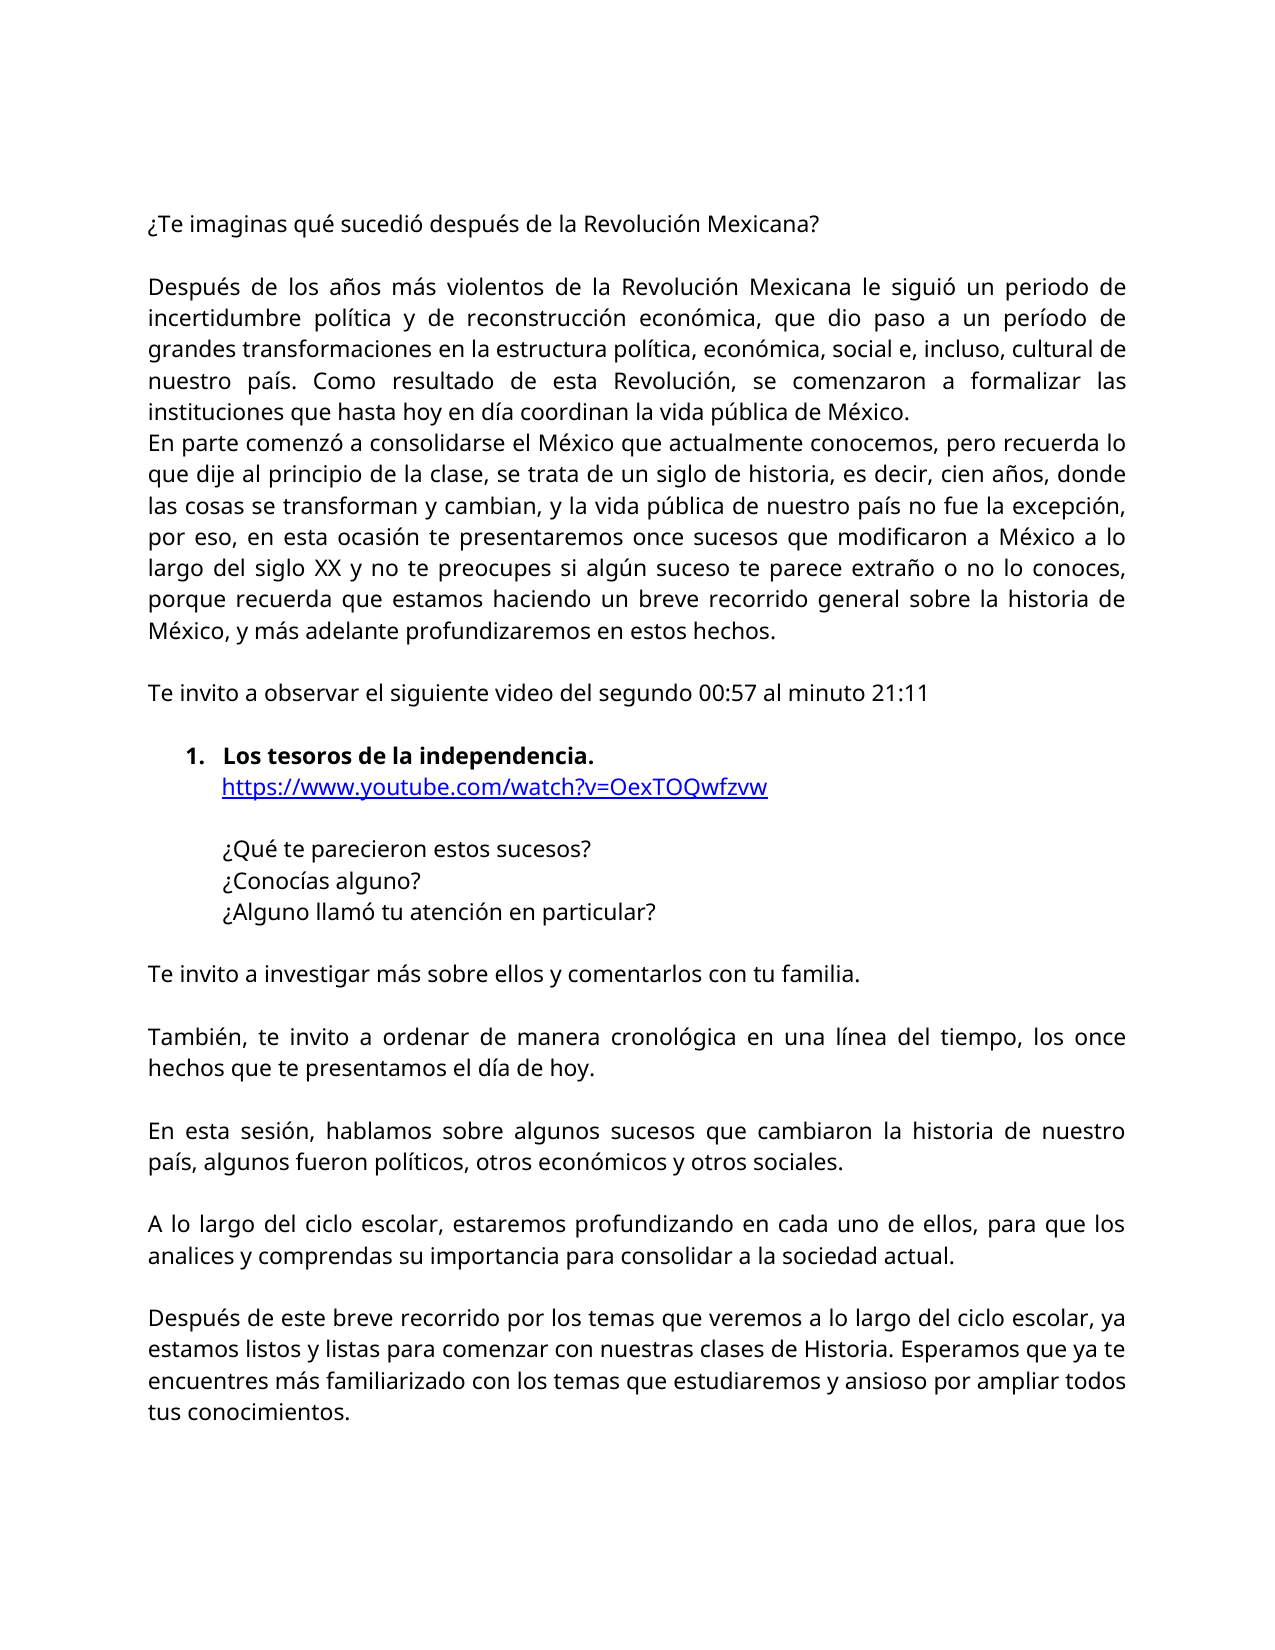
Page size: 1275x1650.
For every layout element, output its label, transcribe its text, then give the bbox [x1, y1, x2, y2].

text Te invito a observar el siguiente video del segundo 00:57 al minuto 21:11 [148, 677, 1127, 708]
list Los tesoros de la independencia. [185, 740, 1127, 771]
text En parte comenzó a consolidarse el México que actualmente conocemos, pero recuerda lo que dije al principio de la clase, se trata de un siglo de historia, es decir, cien años, donde las cosas se transforman y cambian, y la vida pública de nuestro país no fue la excepción, por eso, en esta ocasión te presentaremos once sucesos que modificaron a México a lo largo del siglo XX y no te preocupes si algún suceso te parece extraño o no lo conoces, porque recuerda que estamos haciendo un breve recorrido general sobre la historia de México, y más adelante profundizaremos en estos hechos. [148, 427, 1127, 646]
list ¿Conocías alguno? [223, 865, 1127, 896]
text En esta sesión, hablamos sobre algunos sucesos que cambiaron la historia de nuestro país, algunos fueron políticos, otros económicos y otros sociales. [148, 1115, 1127, 1177]
text Te invito a investigar más sobre ellos y comentarlos con tu familia. [148, 958, 1127, 990]
list ¿Alguno llamó tu atención en particular? [223, 896, 1127, 927]
text También, te invito a ordenar de manera cronológica en una línea del tiempo, los once hechos que te presentamos el día de hoy. [148, 1021, 1127, 1083]
text A lo largo del ciclo escolar, estaremos profundizando en cada uno de ellos, para que los analices y comprendas su importancia para consolidar a la sociedad actual. [148, 1208, 1127, 1271]
text Después de los años más violentos de la Revolución Mexicana le siguió un periodo de incertidumbre política y de reconstrucción económica, que dio paso a un período de grandes transformaciones en la estructura política, económica, social e, incluso, cultural de nuestro país. Como resultado de esta Revolución, se comenzaron a formalizar las instituciones que hasta hoy en día coordinan la vida pública de México. [148, 271, 1127, 427]
list ¿Qué te parecieron estos sucesos? [223, 833, 1127, 865]
text Después de este breve recorrido por los temas que veremos a lo largo del ciclo escolar, ya estamos listos y listas para comenzar con nuestras clases de Historia. Esperamos que ya te encuentres más familiarizado con los temas que estudiaremos y ansioso por ampliar todos tus conocimientos. [148, 1302, 1127, 1427]
text https://www.youtube.com/watch?v=OexTOQwfzvw [148, 771, 1127, 802]
text ¿Te imaginas qué sucedió después de la Revolución Mexicana? [148, 208, 1127, 240]
